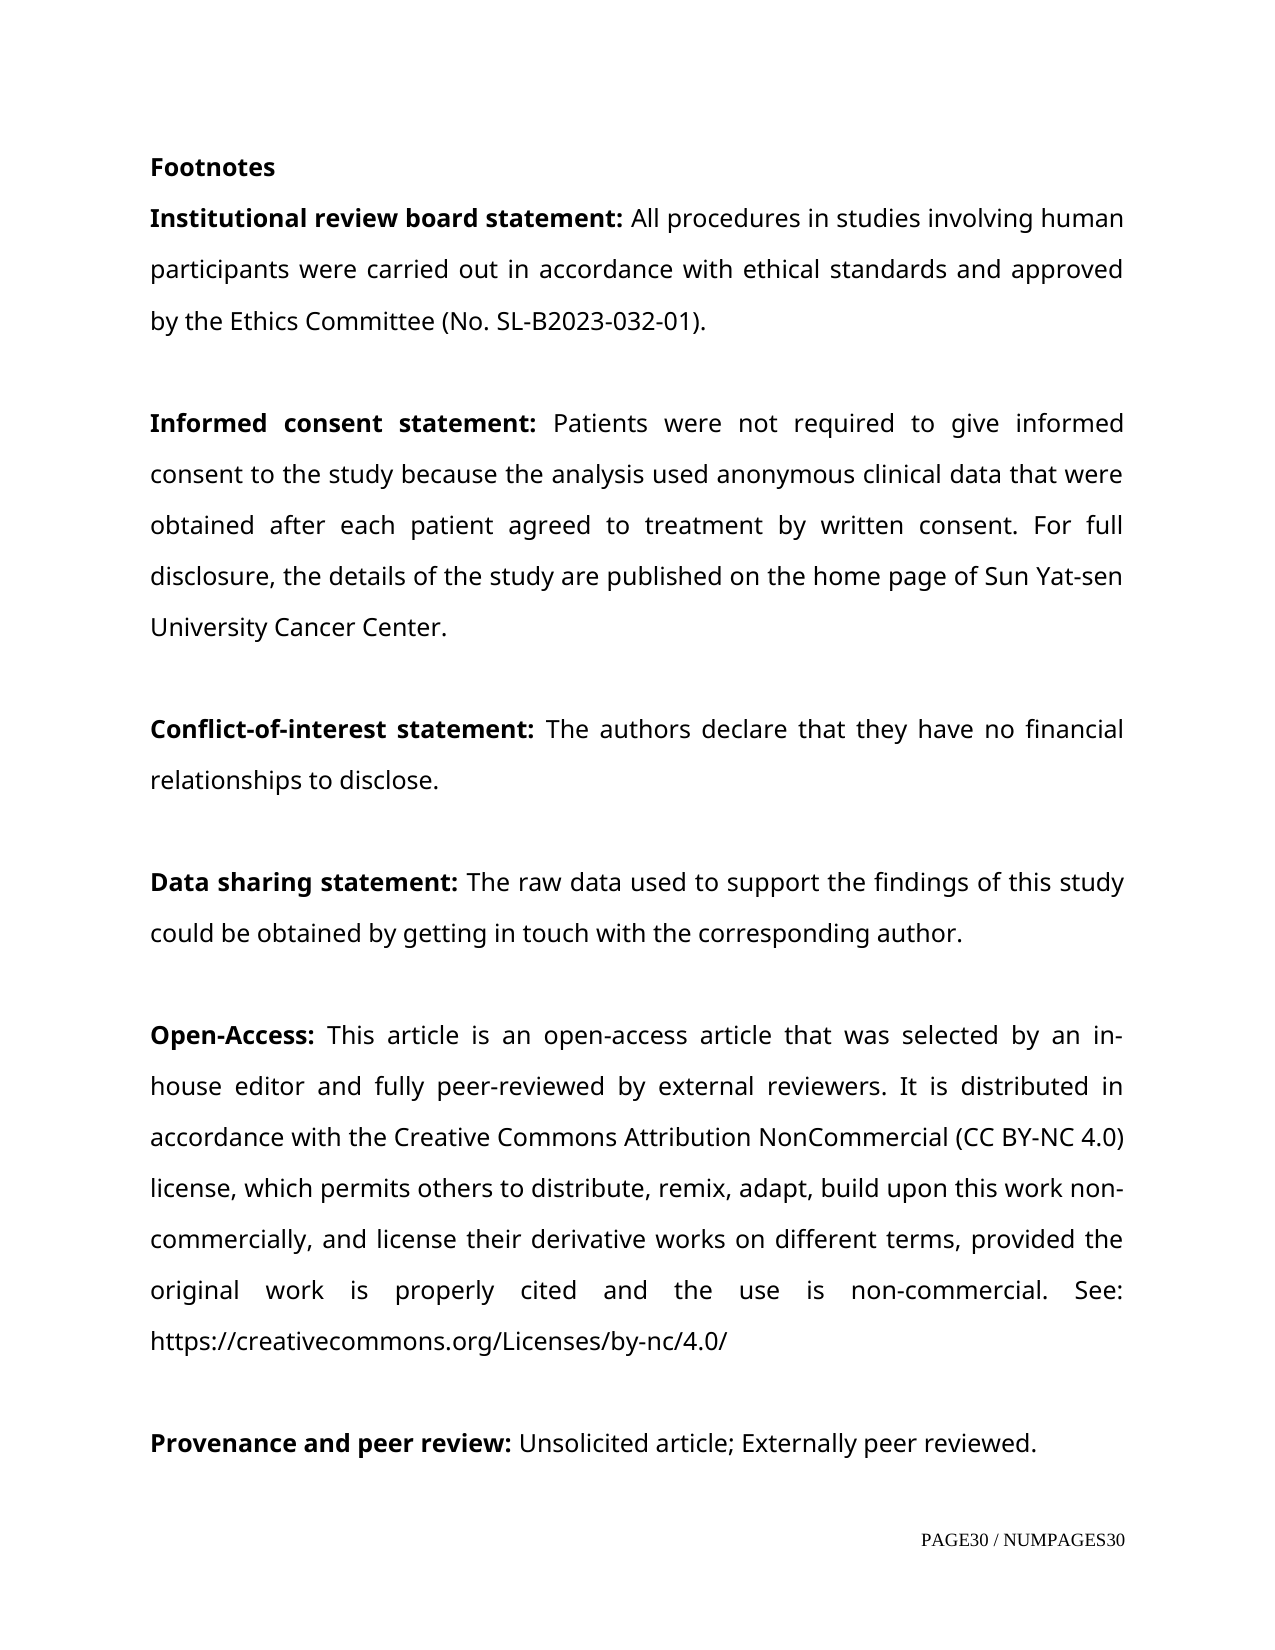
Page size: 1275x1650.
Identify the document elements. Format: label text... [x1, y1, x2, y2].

text Conflict-of-interest statement: The authors declare that they have no financial relationships to disclose. [150, 711, 1125, 797]
text Data sharing statement: The raw data used to support the findings of this study could be obtained by getting in touch with the corresponding author. [150, 864, 1125, 950]
text Footnotes [150, 150, 1125, 184]
text Informed consent statement: Patients were not required to give informed consent to the study because the analysis used anonymous clinical data that were obtained after each patient agreed to treatment by written consent. For full disclosure, the details of the study are published on the home page of Sun Yat-sen University Cancer Center. [150, 405, 1125, 643]
text Open-Access: This article is an open-access article that was selected by an in-house editor and fully peer-reviewed by external reviewers. It is distributed in accordance with the Creative Commons Attribution NonCommercial (CC BY-NC 4.0) license, which permits others to distribute, remix, adapt, build upon this work non-commercially, and license their derivative works on different terms, provided the original work is properly cited and the use is non-commercial. See: https://creativecommons.org/Licenses/by-nc/4.0/ [150, 1018, 1125, 1358]
text Provenance and peer review: Unsolicited article; Externally peer reviewed. [150, 1426, 1125, 1460]
text Institutional review board statement: All procedures in studies involving human participants were carried out in accordance with ethical standards and approved by the Ethics Committee (No. SL-B2023-032-01). [150, 201, 1125, 337]
